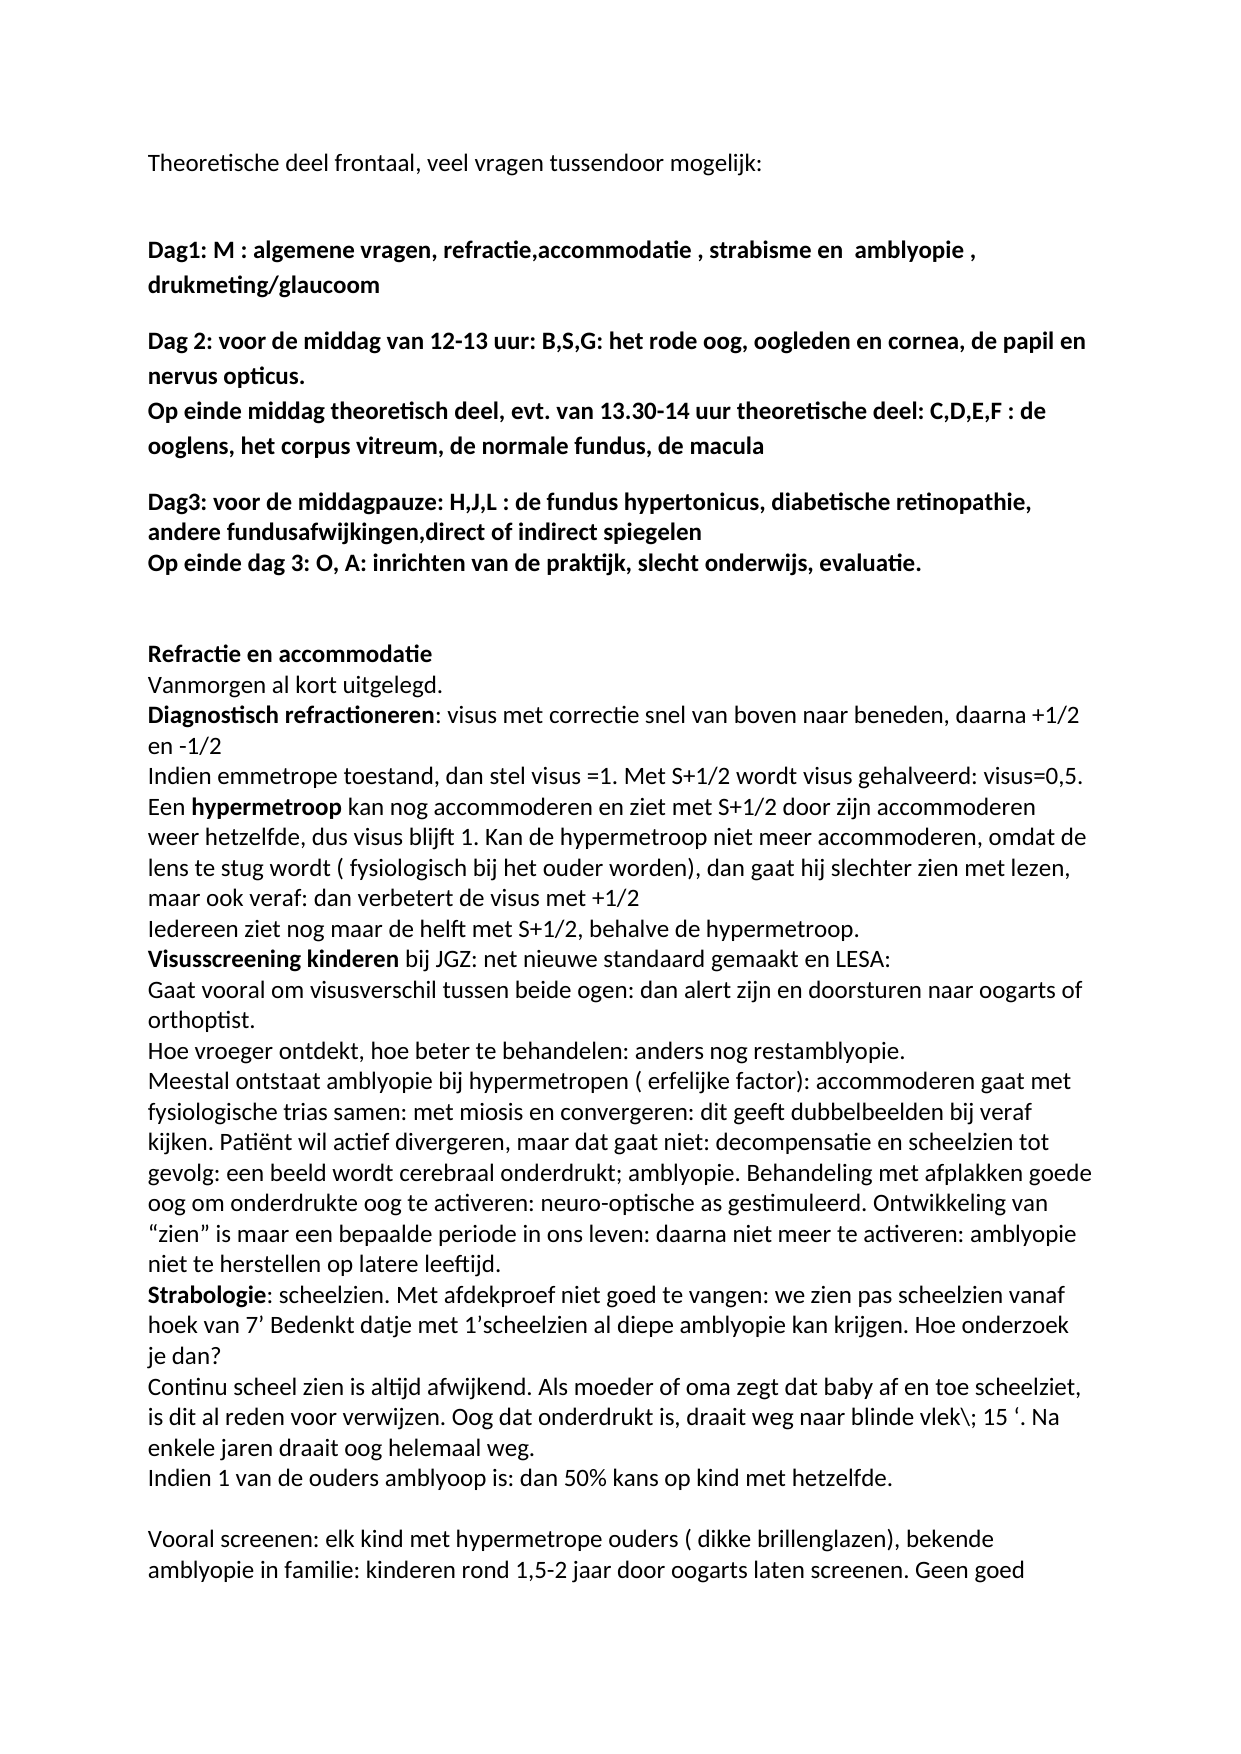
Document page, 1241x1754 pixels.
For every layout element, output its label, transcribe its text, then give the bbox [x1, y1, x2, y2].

text Hoe vroeger ontdekt, hoe beter te behandelen: anders nog restamblyopie. [148, 1035, 1093, 1066]
text Visusscreening kinderen bij JGZ: net nieuwe standaard gemaakt en LESA: [148, 943, 1093, 974]
text Op einde dag 3: O, A: inrichten van de praktijk, slecht onderwijs, evaluatie. [148, 547, 1093, 577]
text Refractie en accommodatie [148, 638, 1093, 669]
text Iedereen ziet nog maar de helft met S+1/2, behalve de hypermetroop. [148, 913, 1093, 943]
text Indien emmetrope toestand, dan stel visus =1. Met S+1/2 wordt visus gehalveerd: visus=0,5. Een hypermetroop kan nog accommoderen en ziet met S+1/2 door zijn accommoderen weer hetzelfde, dus visus blijft 1. Kan de hypermetroop niet meer accommoderen, omdat de lens te stug wordt ( fysiologisch bij het ouder worden), dan gaat hij slechter zien met lezen, maar ook veraf: dan verbetert de visus met +1/2 [148, 760, 1093, 913]
text Gaat vooral om visusverschil tussen beide ogen: dan alert zijn en doorsturen naar oogarts of orthoptist. [148, 974, 1093, 1035]
text Indien 1 van de ouders amblyoop is: dan 50% kans op kind met hetzelfde. [148, 1462, 1093, 1493]
text Diagnostisch refractioneren: visus met correctie snel van boven naar beneden, daarna +1/2 en -1/2 [148, 699, 1093, 760]
text Continu scheel zien is altijd afwijkend. Als moeder of oma zegt dat baby af en toe scheelziet, is dit al reden voor verwijzen. Oog dat onderdrukt is, draait weg naar blinde vlek\; 15 ‘. Na enkele jaren draait oog helemaal weg. [148, 1371, 1093, 1462]
text Dag1: M : algemene vragen, refractie,accommodatie , strabisme en amblyopie , drukmeting/glaucoom [148, 234, 1093, 299]
text Theoretische deel frontaal, veel vragen tussendoor mogelijk: [148, 148, 1093, 178]
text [148, 1523, 1093, 1584]
text Dag 2: voor de middag van 12-13 uur: B,S,G: het rode oog, oogleden en cornea, de papil en nervus opticus. Op einde middag theoretisch deel, evt. van 13.30-14 uur theoretische deel: C,D,E,F : de ooglens, het corpus vitreum, de normale fundus, de macula [148, 325, 1093, 460]
text Meestal ontstaat amblyopie bij hypermetropen ( erfelijke factor): accommoderen gaat met fysiologische trias samen: met miosis en convergeren: dit geeft dubbelbeelden bij veraf kijken. Patiënt wil actief divergeren, maar dat gaat niet: decompensatie en scheelzien tot gevolg: een beeld wordt cerebraal onderdrukt; amblyopie. Behandeling met afplakken goede oog om onderdrukte oog te activeren: neuro-optische as gestimuleerd. Ontwikkeling van “zien” is maar een bepaalde periode in ons leven: daarna niet meer te activeren: amblyopie niet te herstellen op latere leeftijd. [148, 1066, 1093, 1279]
text Vanmorgen al kort uitgelegd. [148, 669, 1093, 699]
text Strabologie: scheelzien. Met afdekproef niet goed te vangen: we zien pas scheelzien vanaf hoek van 7’ Bedenkt datje met 1’scheelzien al diepe amblyopie kan krijgen. Hoe onderzoek je dan? [148, 1279, 1093, 1371]
text Dag3: voor de middagpauze: H,J,L : de fundus hypertonicus, diabetische retinopathie, andere fundusafwijkingen,direct of indirect spiegelen [148, 486, 1093, 547]
